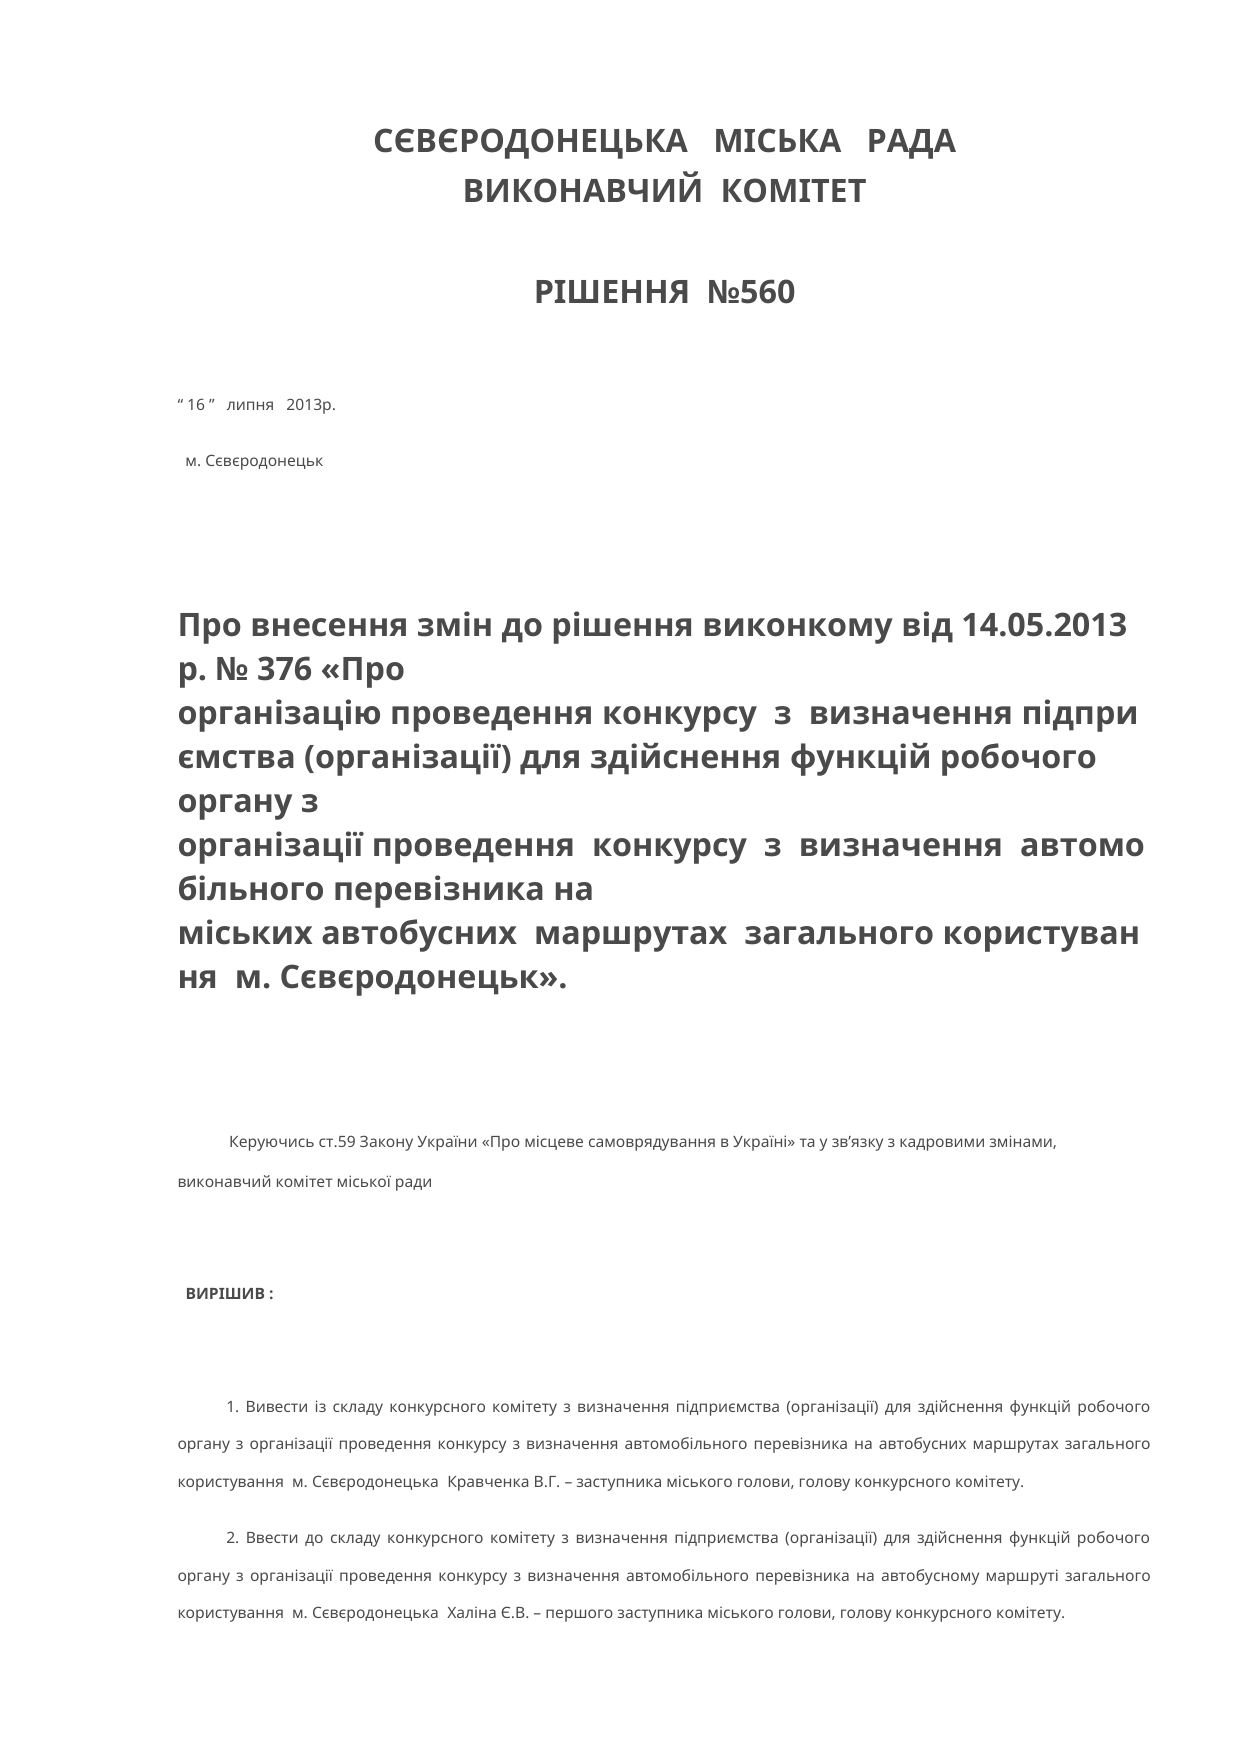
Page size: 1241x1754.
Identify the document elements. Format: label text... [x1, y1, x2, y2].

text “ 16 ” липня 2013р. [177, 377, 1152, 415]
text СЄВЄРОДОНЕЦЬКА МІСЬКА РАДА [177, 118, 1152, 162]
text м. Сєвєродонецьк [177, 434, 1152, 471]
text РІШЕННЯ №560 [177, 269, 1152, 313]
text Керуючись ст.59 Закону України «Про місцеве самоврядування в Україні» та у зв’язку з кадровими змінами, виконавчий комітет міської ради [177, 1117, 1152, 1192]
text 2. Ввести до складу конкурсного комітету з визначення підприємства (організації) для здійснення функцій робочого органу з організації проведення конкурсу з визначення автомобільного перевізника на автобусному маршруті загального користування м. Сєвєродонецька Халіна Є.В. – першого заступника міського голови, голову конкурсного комітету. [177, 1511, 1152, 1623]
text ВИРІШИВ : [177, 1267, 1152, 1304]
text 1. Вивести із складу конкурсного комітету з визначення підприємства (організації) для здійснення функцій робочого органу з організації проведення конкурсу з визначення автомобільного перевізника на автобусних маршрутах загального користування м. Сєвєродонецька Кравченка В.Г. – заступника міського голови, голову конкурсного комітету. [177, 1379, 1152, 1492]
text ВИКОНАВЧИЙ КОМІТЕТ [177, 168, 1152, 212]
text Про внесення змін до рішення виконкому від 14.05.2013 р. № 376 «Про організацію проведення конкурсу з визначення підприємства (організації) для здійснення функцій робочого органу з організації проведення конкурсу з визначення автомобільного перевізника на міських автобусних маршрутах загального користування м. Сєвєродонецьк». [177, 602, 1152, 998]
